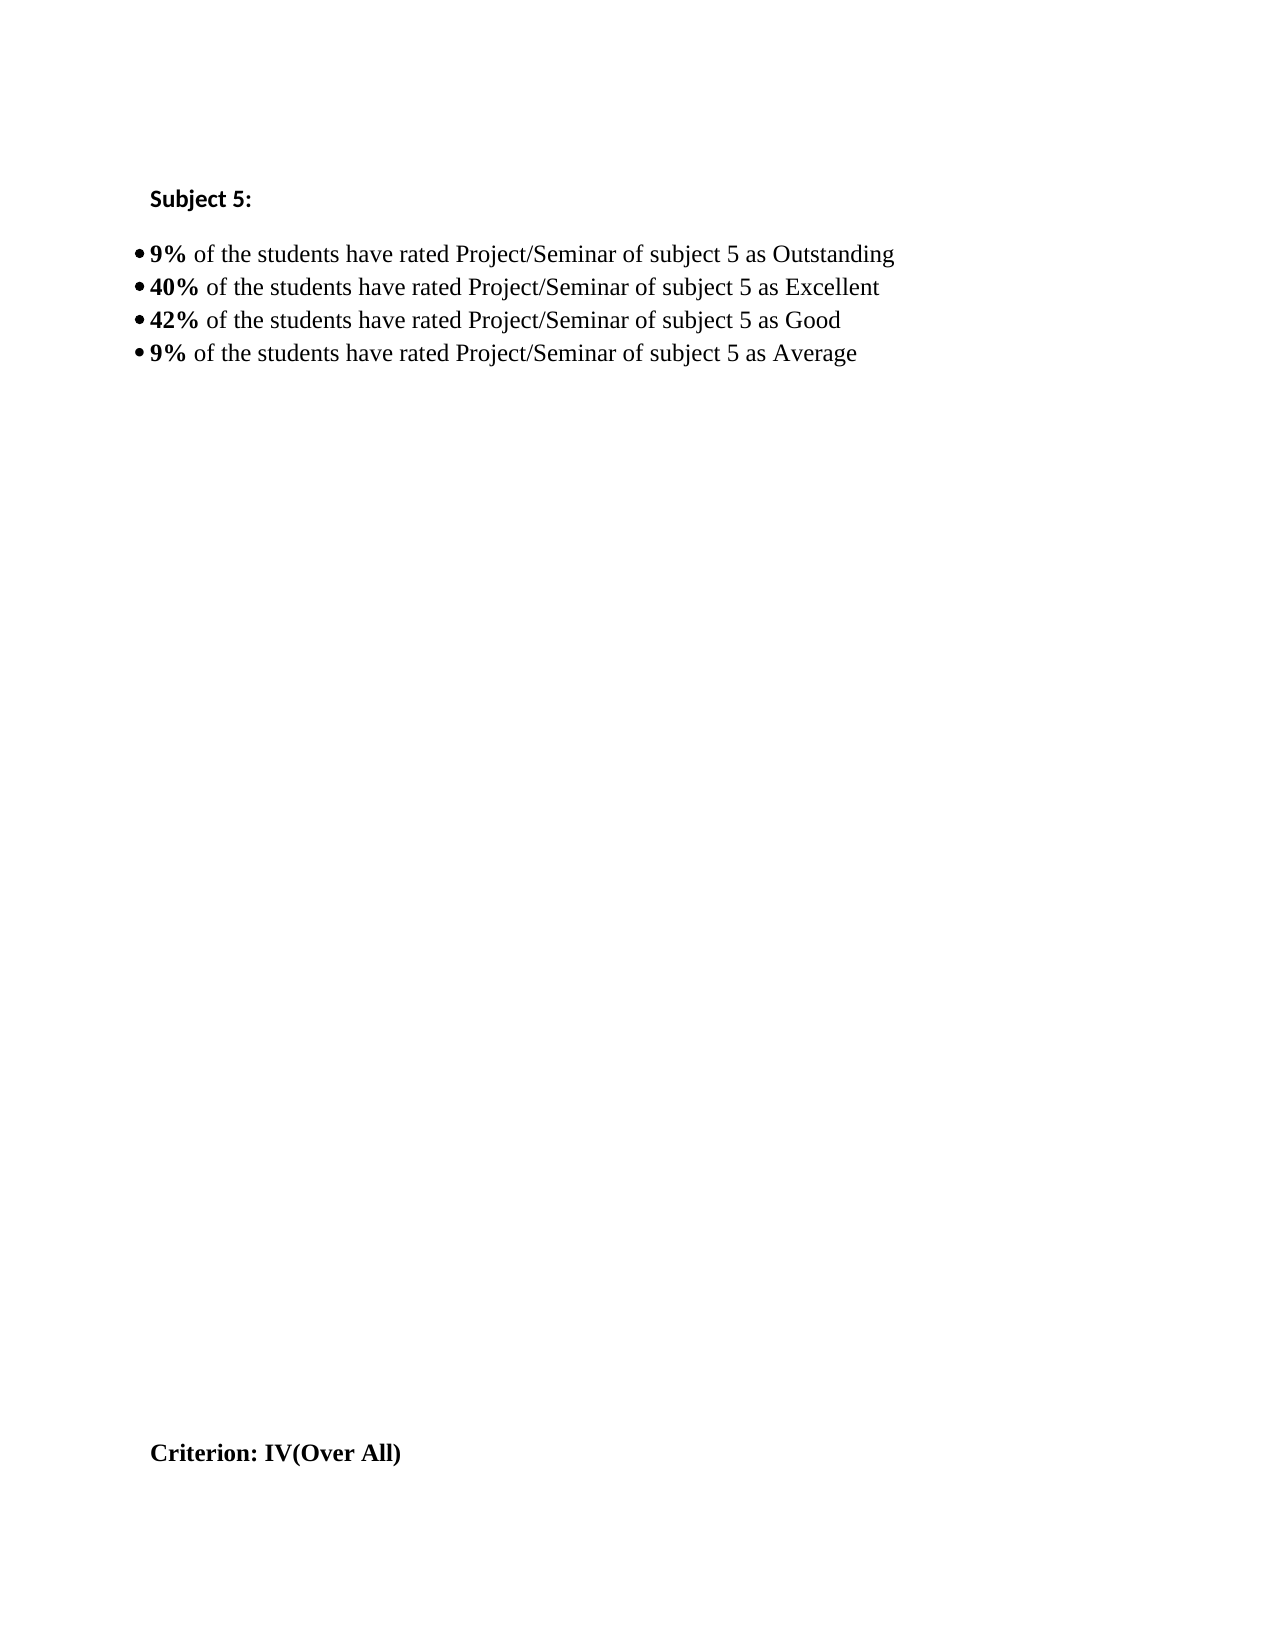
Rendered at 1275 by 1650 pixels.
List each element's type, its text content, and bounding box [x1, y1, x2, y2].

list 9% of the students have rated Project/Seminar of subject 5 as Outstanding [135, 239, 1125, 268]
list 40% of the students have rated Project/Seminar of subject 5 as Excellent [135, 272, 1125, 301]
text Criterion: IV(Over All) [150, 1438, 1125, 1467]
text Subject 5: [150, 183, 1125, 213]
list 9% of the students have rated Project/Seminar of subject 5 as Average [135, 338, 1125, 367]
list 42% of the students have rated Project/Seminar of subject 5 as Good [135, 305, 1125, 334]
